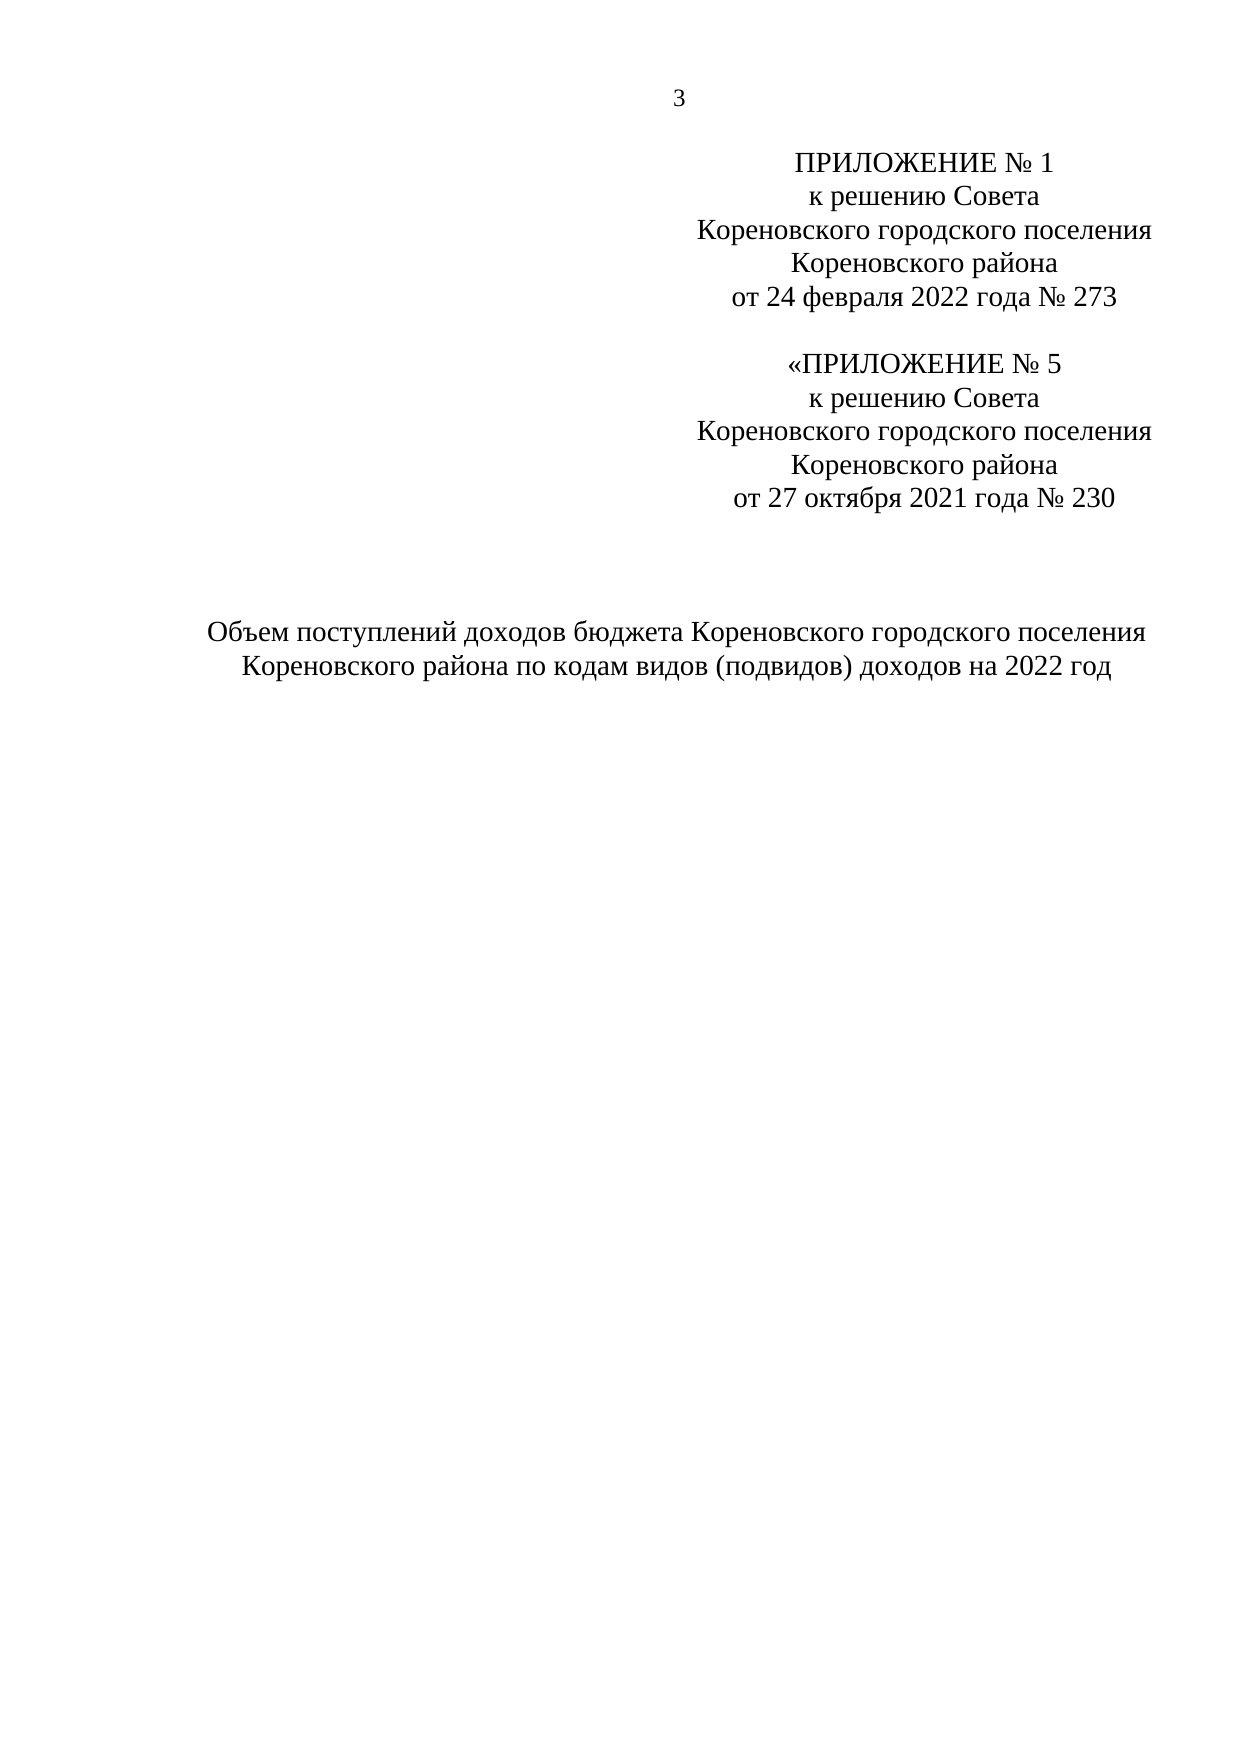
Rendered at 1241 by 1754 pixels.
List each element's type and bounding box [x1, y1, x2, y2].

table_cell [166, 145, 1187, 682]
